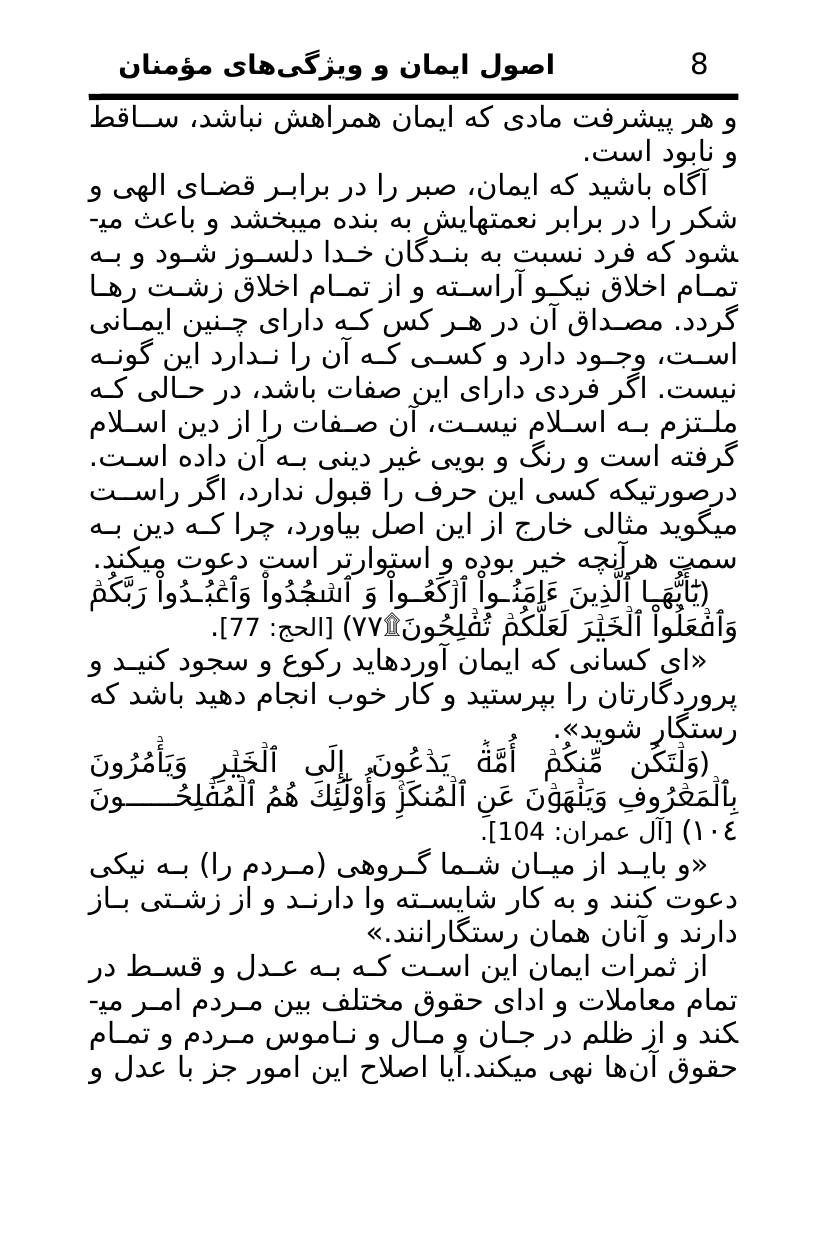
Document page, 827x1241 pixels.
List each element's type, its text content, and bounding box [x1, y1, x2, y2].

text ﴿يَٰٓأَيُّهَا ٱلَّذِينَ ءَامَنُواْ ٱرۡكَعُواْ وَٱسۡجُدُواْۤ وَٱعۡبُدُواْ رَبَّكُمۡ وَٱفۡعَلُواْ ٱلۡخَيۡرَ لَعَلَّكُمۡ تُفۡلِحُونَ۩٧٧﴾ [الحج: 77]. [89, 575, 738, 643]
text آگاه باشید که ایمان، صبر را در برابر قضای الهی و شکر را در برابر نعمتهایش به بنده میبخشد و باعث میشود که فرد نسبت به بندگان خدا دلسوز شود و به تمام اخلاق نیکو آراسته و از تمام اخلاق زشت رها گردد. مصداق آن در هر کس که دارای چنین ایمانی است، وجود دارد و کسی که آن را ندارد این گونه نیست. اگر فردی دارای این صفات باشد، در حالی که ملتزم به اسلام نیست، آن صفات را از دین اسلام گرفته است و رنگ و بویی غیر دینی به آن داده است. درصورتیکه کسی این حرف را قبول ندارد، اگر راست میگوید مثالی خارج از این اصل بیاورد، چرا که دین به سمت هرآنچه خیر بوده و استوارتر است دعوت میکند. [89, 168, 738, 575]
text ﴿وَلۡتَكُن مِّنكُمۡ أُمَّةٞ يَدۡعُونَ إِلَى ٱلۡخَيۡرِ وَيَأۡمُرُونَ بِٱلۡمَعۡرُوفِ وَيَنۡهَوۡنَ عَنِ ٱلۡمُنكَرِۚ وَأُوْلَٰٓئِكَ هُمُ ٱلۡمُفۡلِحُونَ١٠٤﴾ [آل عمران: 104]. [89, 745, 738, 847]
text «و باید از میان شما گروهى (مردم را) به نیکى دعوت کنند و به کار شایسته وا دارند و از زشتى باز دارند و آنان همان رستگارانند.» [89, 847, 738, 949]
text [89, 100, 738, 168]
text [89, 949, 738, 1085]
text «اى کسانى که ایمان آورده‏اید رکوع و سجود کنید و پروردگارتان را بپرستید و کار خوب انجام دهید باشد که رستگار شوید». [89, 643, 738, 745]
